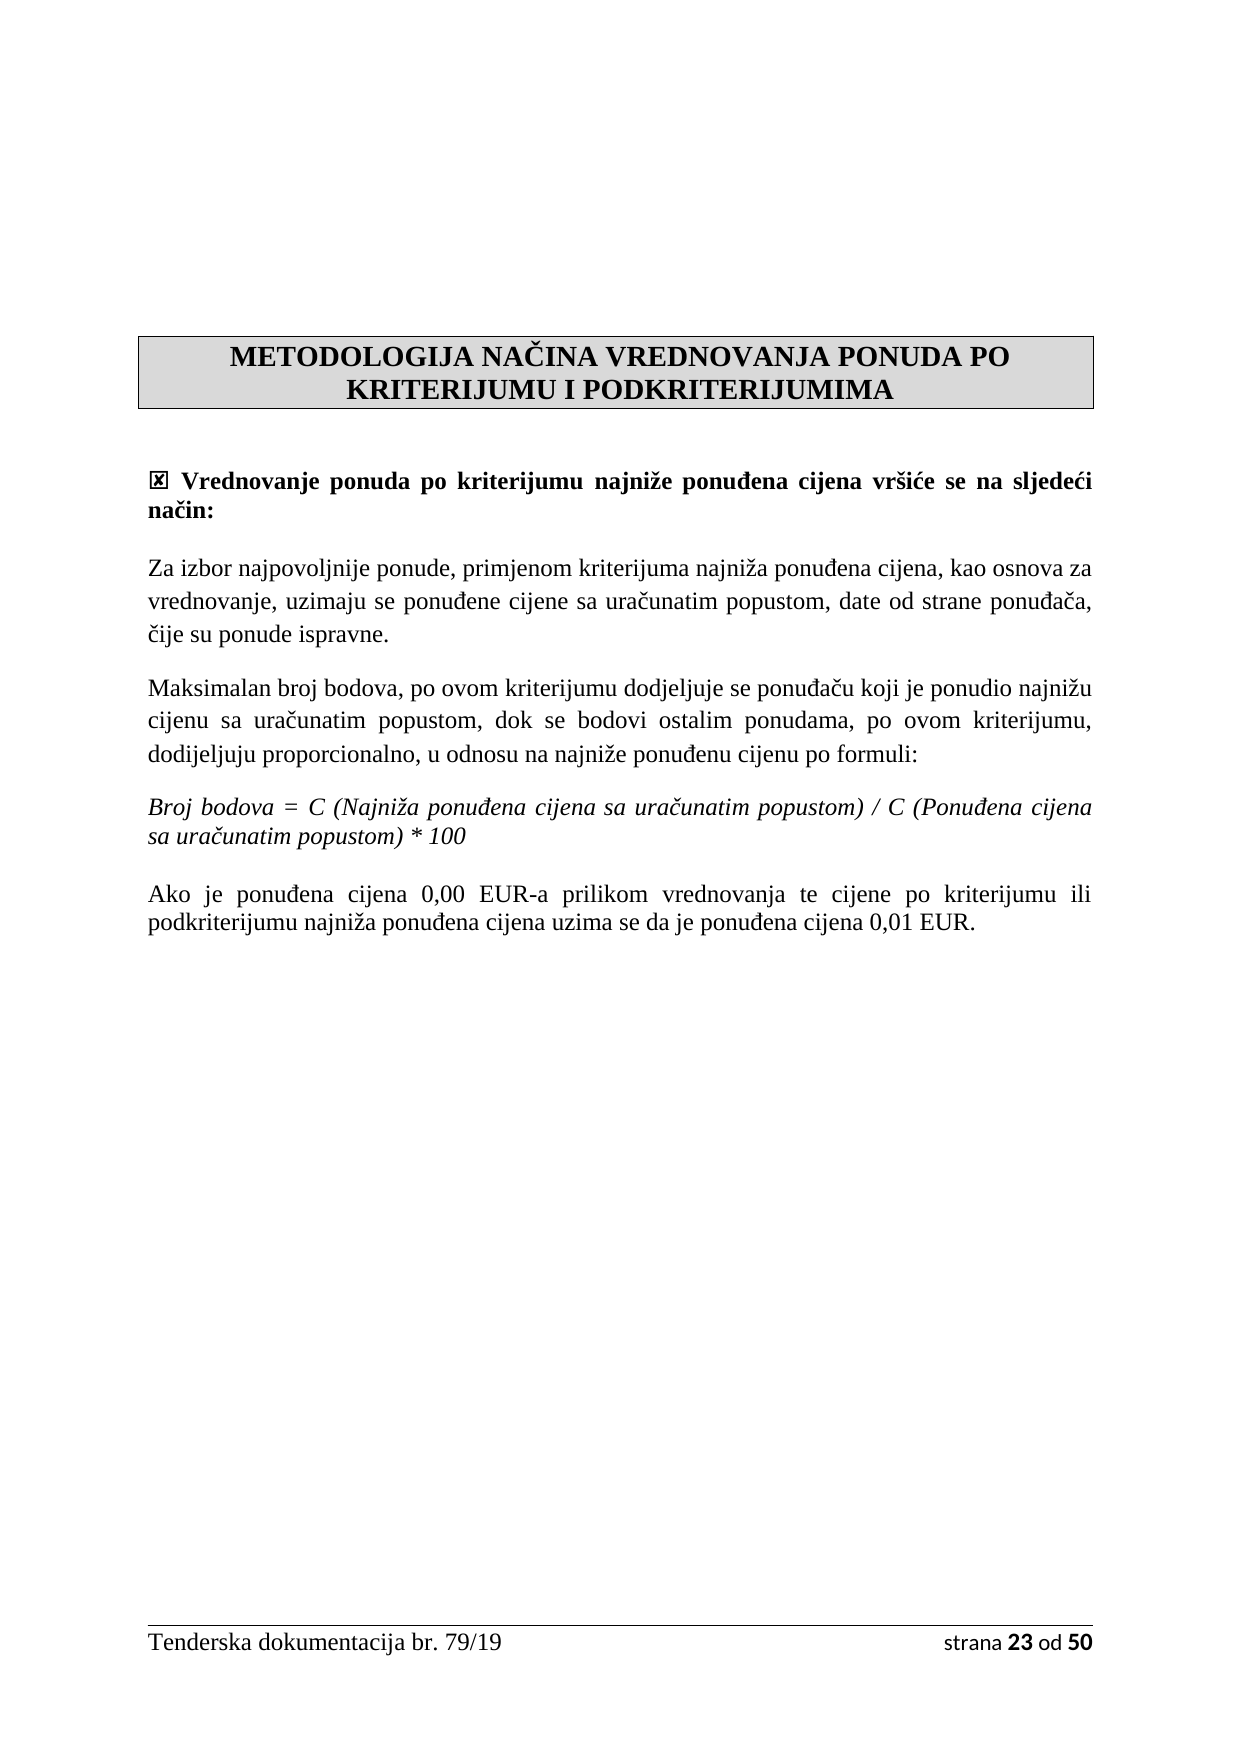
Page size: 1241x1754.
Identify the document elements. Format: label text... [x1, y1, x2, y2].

text Ako je ponuđena cijena 0,00 EUR-a prilikom vrednovanja te cijene po kriterijumu ili podkriterijumu najniža ponuđena cijena uzima se da je ponuđena cijena 0,01 EUR. [148, 879, 1093, 936]
text Maksimalan broj bodova, po ovom kriterijumu dodjeljuje se ponuđaču koji je ponudio najnižu cijenu sa uračunatim popustom, dok se bodovi ostalim ponudama, po ovom kriterijumu, dodijeljuju proporcionalno, u odnosu na najniže ponuđenu cijenu po formuli: [148, 673, 1093, 767]
text Vrednovanje ponuda po kriterijumu najniže ponuđena cijena vršiće se na sljedeći način: [148, 466, 1093, 524]
text Broj bodova = C (Najniža ponuđena cijena sa uračunatim popustom) / C (Ponuđena cijena sa uračunatim popustom) * 100 [148, 792, 1093, 850]
subtitle METODOLOGIJA NAČINA VREDNOVANJA PONUDA PO KRITERIJUMU I PODKRITERIJUMIMA [139, 337, 1093, 408]
text Za izbor najpovoljnije ponude, primjenom kriterijuma najniža ponuđena cijena, kao osnova za vrednovanje, uzimaju se ponuđene cijene sa uračunatim popustom, date od strane ponuđača, čije su ponude ispravne. [148, 553, 1093, 647]
